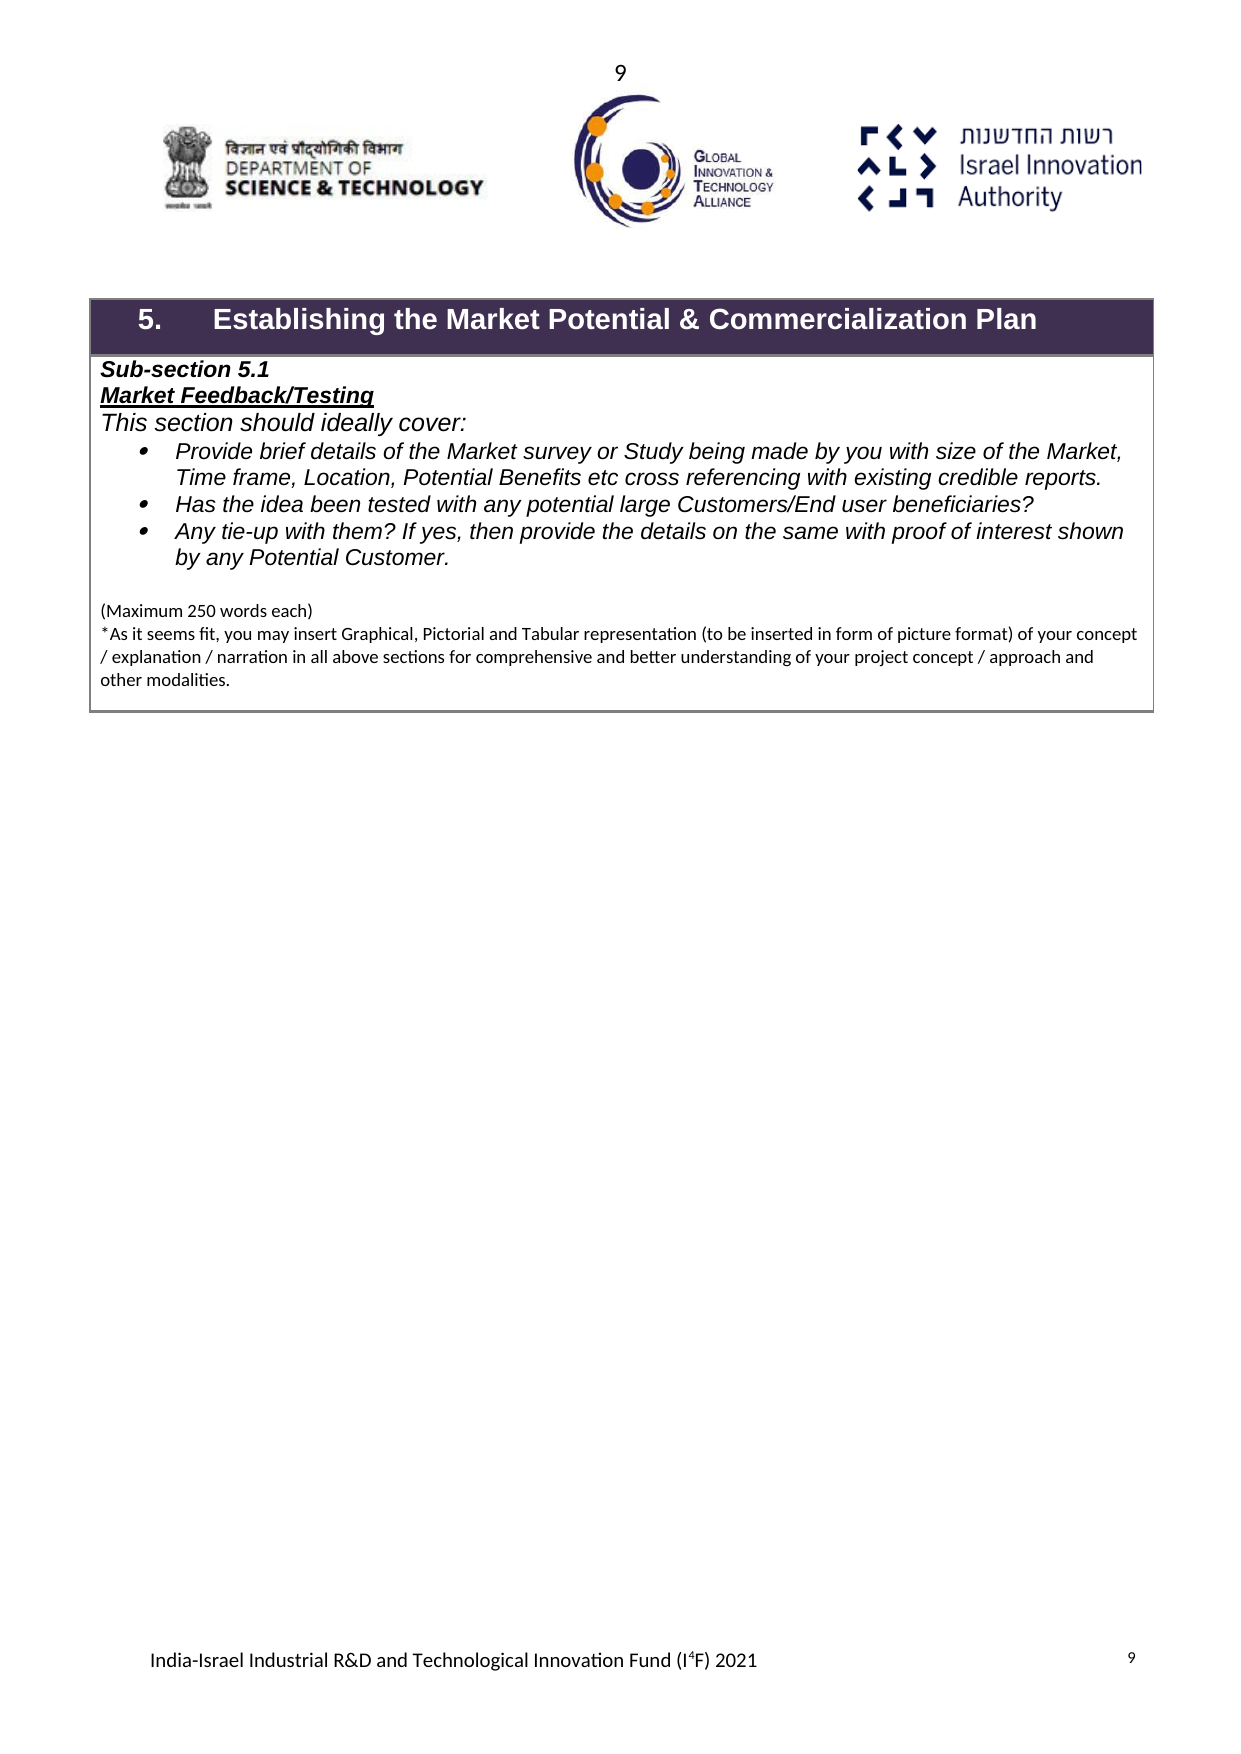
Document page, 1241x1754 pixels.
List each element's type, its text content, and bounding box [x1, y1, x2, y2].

picture [857, 123, 1142, 212]
table_header 5. Establishing the Market Potential & Commercialization Plan [91, 300, 1153, 354]
table_cell Sub-section 5.1 Market Feedback/Testing This section should ideally cover: Provide brief details of the Market survey or Study being made by you with size of the Market, Time frame, Location, Potential Benefits etc cross referencing with existing credible reports. Has the idea been tested with any potential large Customers/End user beneficiaries? Any tie-up with them? If yes, then provide the details on the same with proof of interest shown by any Potential Customer. (Maximum 250 words each) *As it seems fit, you may insert Graphical, Pictorial and Tabular representation (to be inserted in form of picture format) of your concept / explanation / narration in all above sections for comprehensive and better understanding of your project concept / approach and other modalities. [91, 357, 1153, 710]
picture [570, 83, 777, 236]
picture [162, 124, 488, 212]
